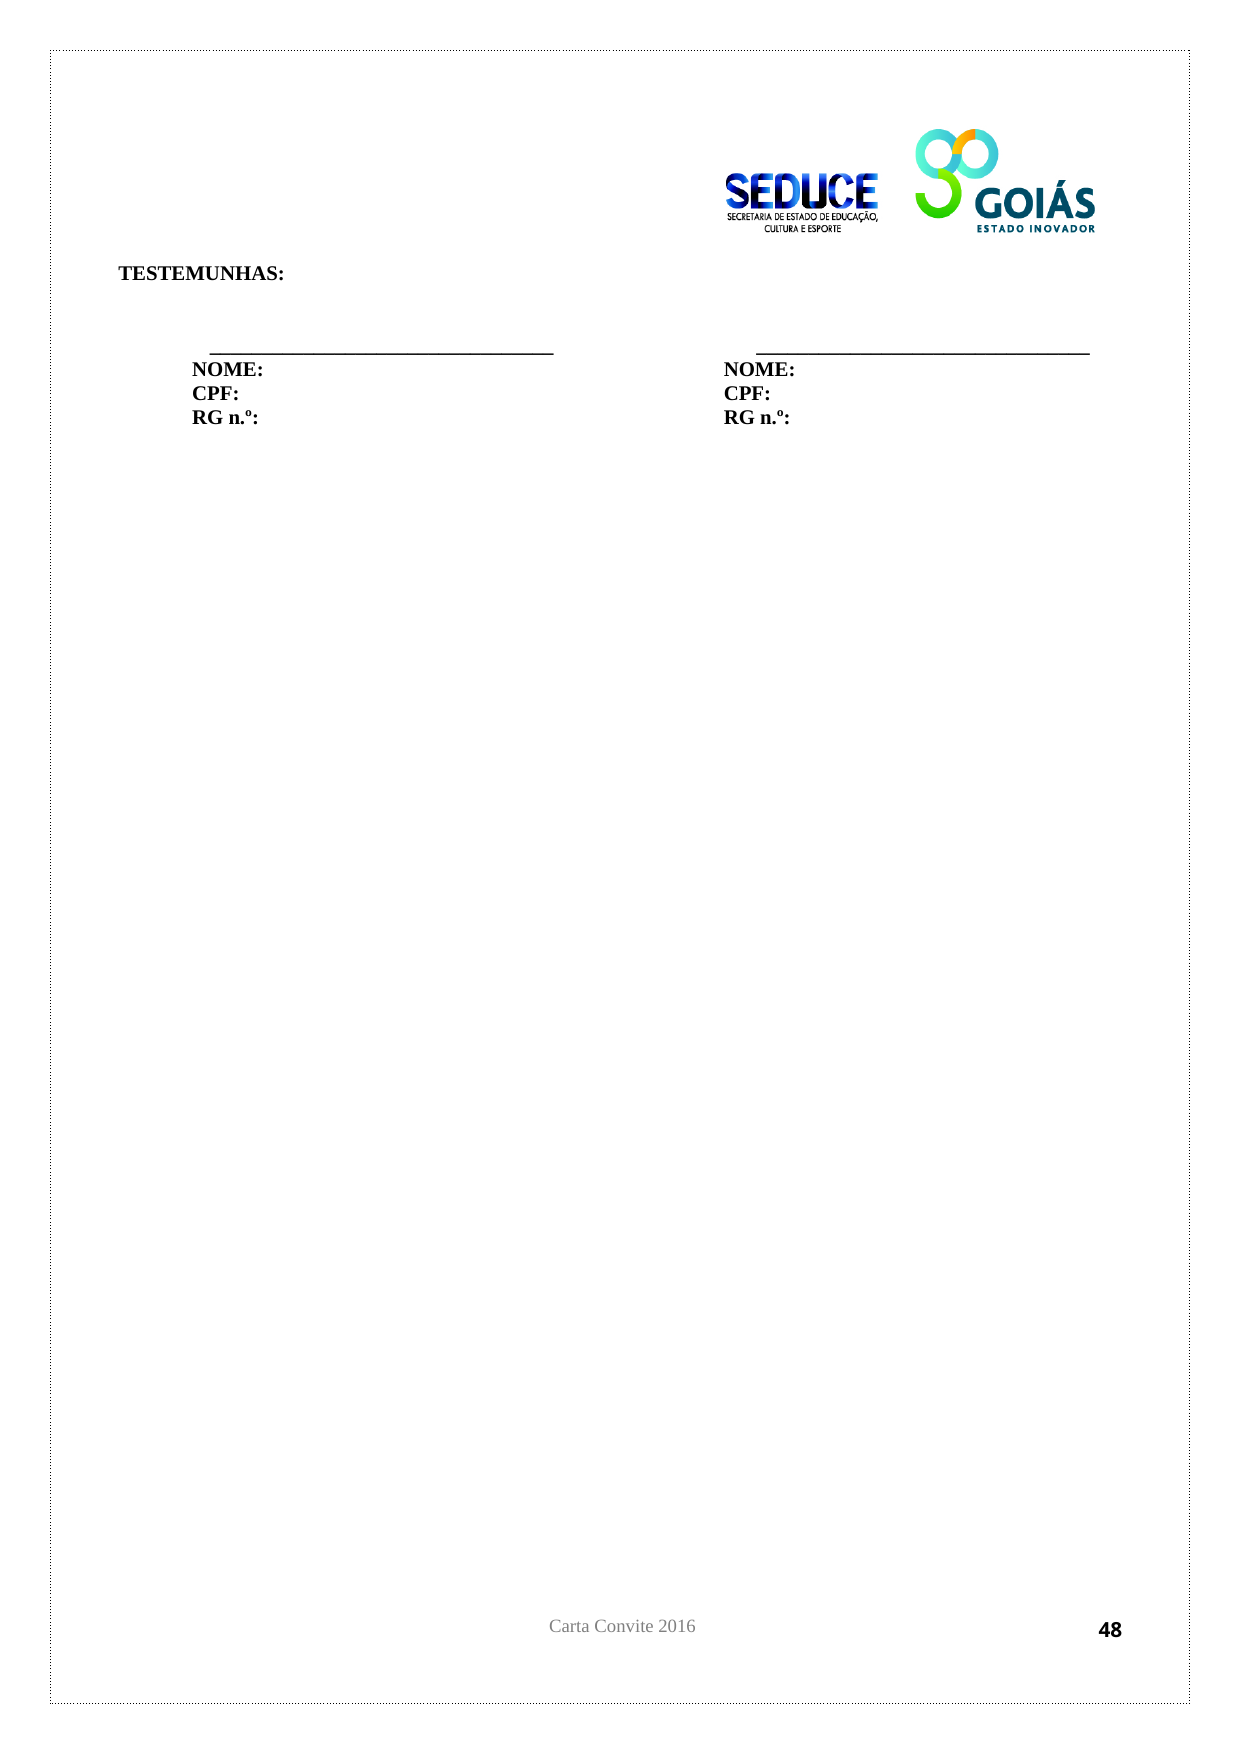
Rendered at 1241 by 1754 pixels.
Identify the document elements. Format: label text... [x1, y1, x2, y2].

text TESTEMUNHAS: [118, 261, 1122, 285]
table_header _________________________________ NOME: CPF: RG n.º: [111, 309, 652, 453]
table_header ________________________________ NOME: CPF: RG n.º: [652, 309, 1194, 453]
picture [312, 75, 1123, 261]
